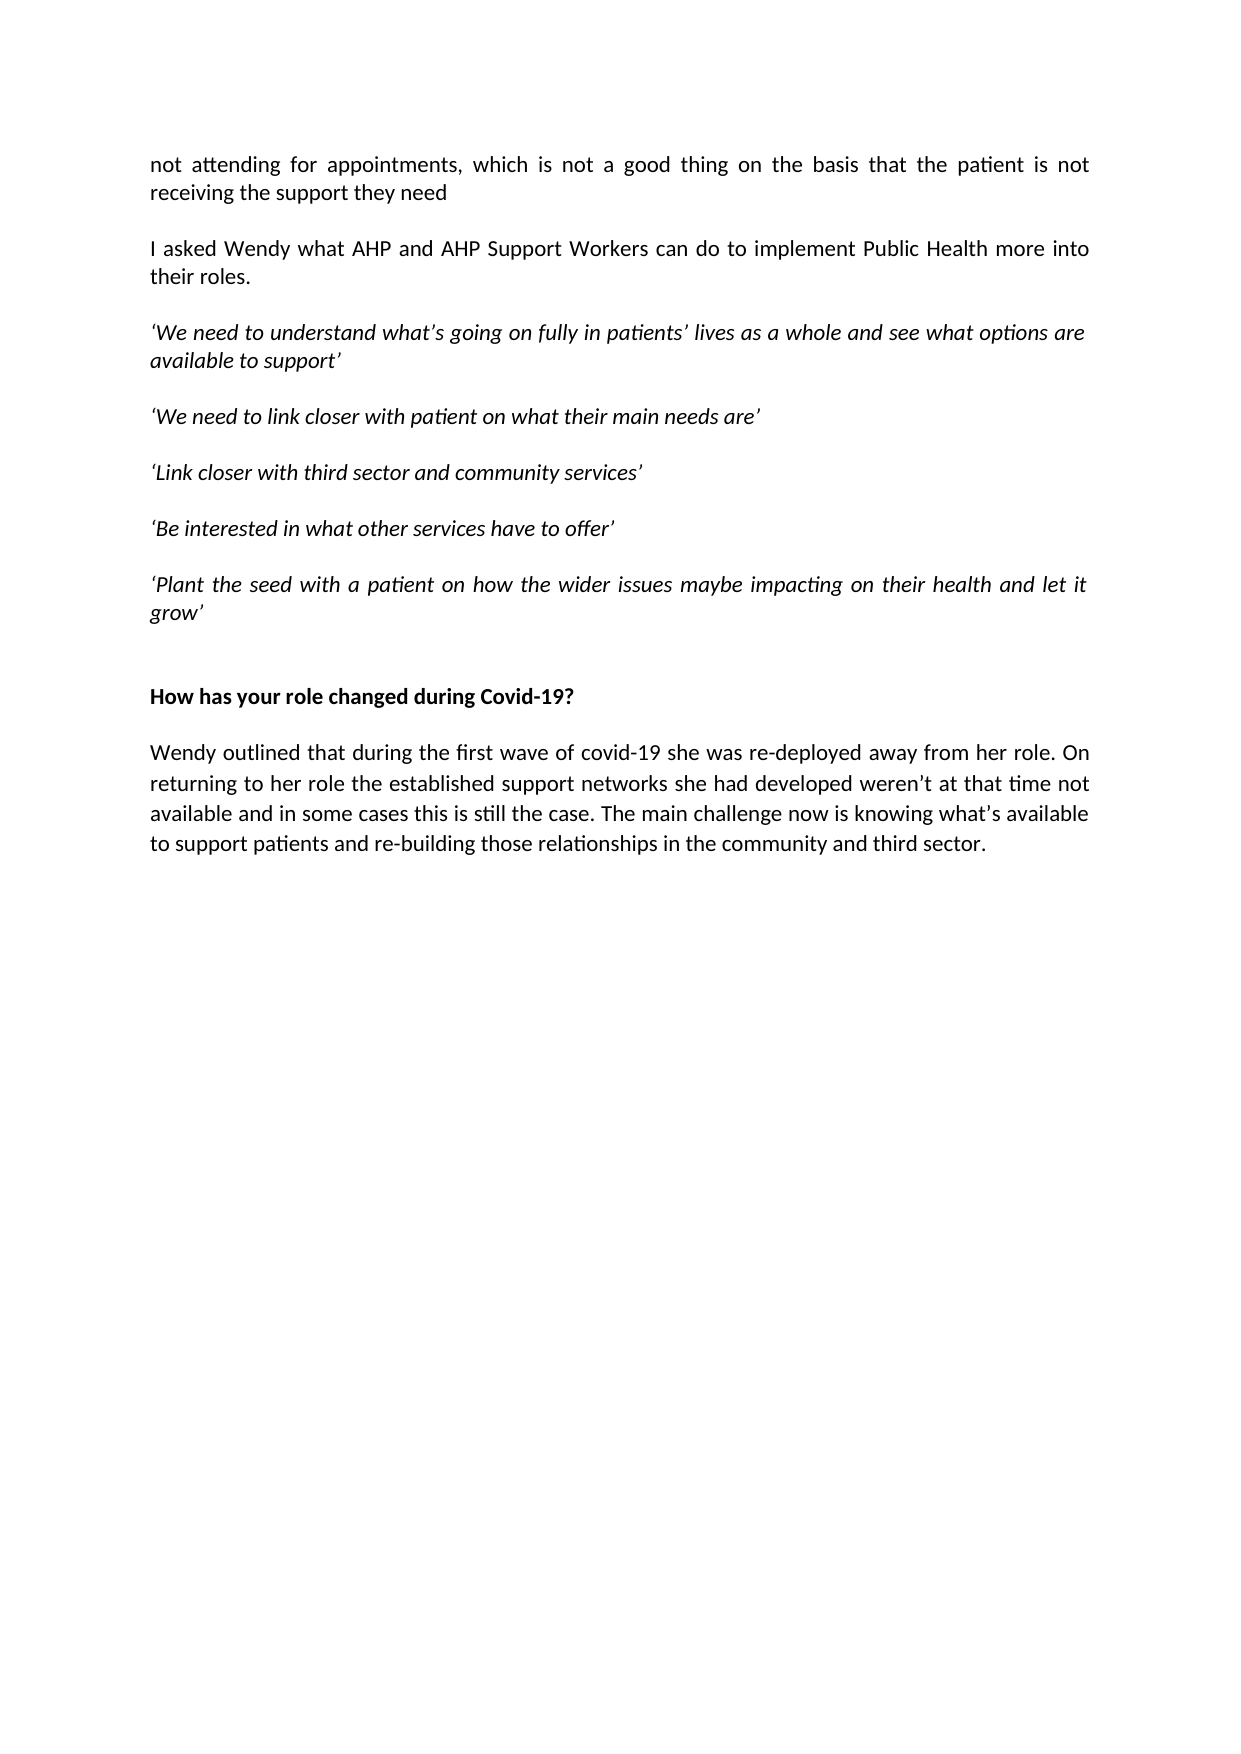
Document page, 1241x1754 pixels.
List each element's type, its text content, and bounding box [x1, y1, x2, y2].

text Wendy outlined that during the first wave of covid-19 she was re-deployed away from her role. On returning to her role the established support networks she had developed weren’t at that time not available and in some cases this is still the case. The main challenge now is knowing what’s available to support patients and re-building those relationships in the community and third sector. [150, 738, 1090, 857]
text ‘Link closer with third sector and community services’ [150, 458, 1090, 486]
text ‘Be interested in what other services have to offer’ [150, 514, 1090, 542]
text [150, 150, 1090, 206]
text I asked Wendy what AHP and AHP Support Workers can do to implement Public Health more into their roles. [150, 234, 1090, 290]
text ‘We need to understand what’s going on fully in patients’ lives as a whole and see what options are available to support’ [150, 318, 1090, 374]
text ‘Plant the seed with a patient on how the wider issues maybe impacting on their health and let it grow’ [150, 570, 1090, 626]
text How has your role changed during Covid-19? [150, 682, 1090, 710]
text ‘We need to link closer with patient on what their main needs are’ [150, 402, 1090, 430]
